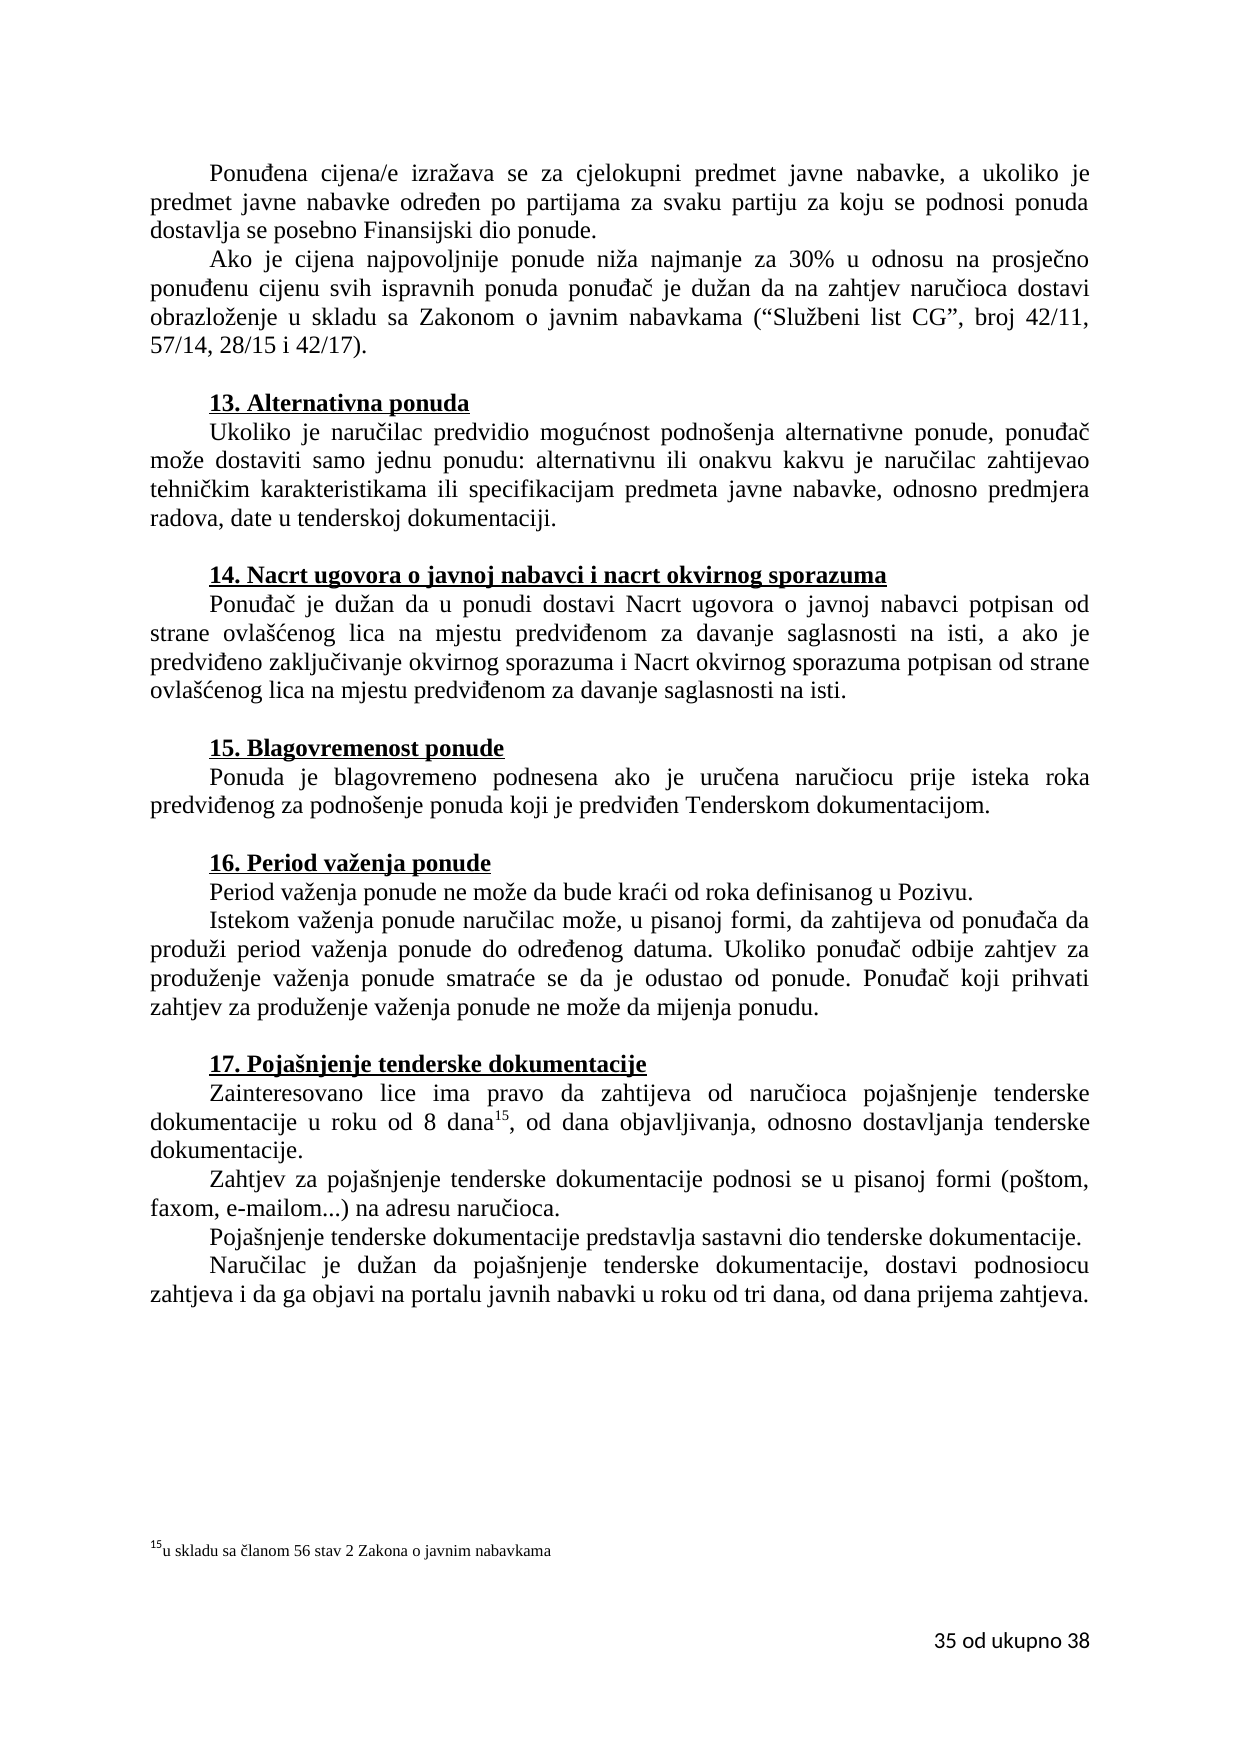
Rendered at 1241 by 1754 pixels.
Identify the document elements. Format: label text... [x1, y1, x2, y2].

text Ponuda je blagovremeno podnesena ako je uručena naručiocu prije isteka roka predviđenog za podnošenje ponuda koji je predviđen Tenderskom dokumentacijom. [150, 762, 1090, 819]
text Period važenja ponude ne može da bude kraći od roka definisanog u Pozivu. [150, 877, 1090, 905]
text Istekom važenja ponude naručilac može, u pisanoj formi, da zahtijeva od ponuđača da produži period važenja ponude do određenog datuma. Ukoliko ponuđač odbije zahtjev za produženje važenja ponude smatraće se da je odustao od ponude. Ponuđač koji prihvati zahtjev za produženje važenja ponude ne može da mijenja ponudu. [150, 905, 1090, 1020]
text Ukoliko je naručilac predvidio mogućnost podnošenja alternativne ponude, ponuđač može dostaviti samo jednu ponudu: alternativnu ili onakvu kakvu je naručilac zahtijevao tehničkim karakteristikama ili specifikacijam predmeta javne nabavke, odnosno predmjera radova, date u tenderskoj dokumentaciji. [150, 417, 1090, 532]
text Zainteresovano lice ima pravo da zahtijeva od naručioca pojašnjenje tenderske dokumentacije u roku od 8 dana, od dana objavljivanja, odnosno dostavljanja tenderske dokumentacije. [150, 1078, 1090, 1164]
text 15. Blagovremenost ponude [150, 733, 1090, 762]
text Pojašnjenje tenderske dokumentacije predstavlja sastavni dio tenderske dokumentacije. [150, 1222, 1090, 1250]
text 14. Nacrt ugovora o javnoj nabavci i nacrt okvirnog sporazuma [150, 560, 1090, 589]
text 17. Pojašnjenje tenderske dokumentacije [150, 1049, 1090, 1078]
text 13. Alternativna ponuda [150, 388, 1090, 417]
text Zahtjev za pojašnjenje tenderske dokumentacije podnosi se u pisanoj formi (poštom, faxom, e-mailom...) na adresu naručioca. [150, 1164, 1090, 1222]
text Ako je cijena najpovoljnije ponude niža najmanje za 30% u odnosu na prosječno ponuđenu cijenu svih ispravnih ponuda ponuđač je dužan da na zahtjev naručioca dostavi obrazloženje u skladu sa Zakonom o javnim nabavkama (“Službeni list CG”, broj 42/11, 57/14, 28/15 i 42/17). [150, 244, 1090, 359]
text 16. Period važenja ponude [150, 848, 1090, 877]
text Ponuđena cijena/e izražava se za cjelokupni predmet javne nabavke, a ukoliko je predmet javne nabavke određen po partijama za svaku partiju za koju se podnosi ponuda dostavlja se posebno Finansijski dio ponude. [150, 158, 1090, 244]
text Ponuđač je dužan da u ponudi dostavi Nacrt ugovora o javnoj nabavci potpisan od strane ovlašćenog lica na mjestu predviđenom za davanje saglasnosti na isti, a ako je predviđeno zaključivanje okvirnog sporazuma i Nacrt okvirnog sporazuma potpisan od strane ovlašćenog lica na mjestu predviđenom za davanje saglasnosti na isti. [150, 589, 1090, 704]
text Naručilac je dužan da pojašnjenje tenderske dokumentacije, dostavi podnosiocu zahtjeva i da ga objavi na portalu javnih nabavki u roku od tri dana, od dana prijema zahtjeva. [150, 1250, 1090, 1308]
